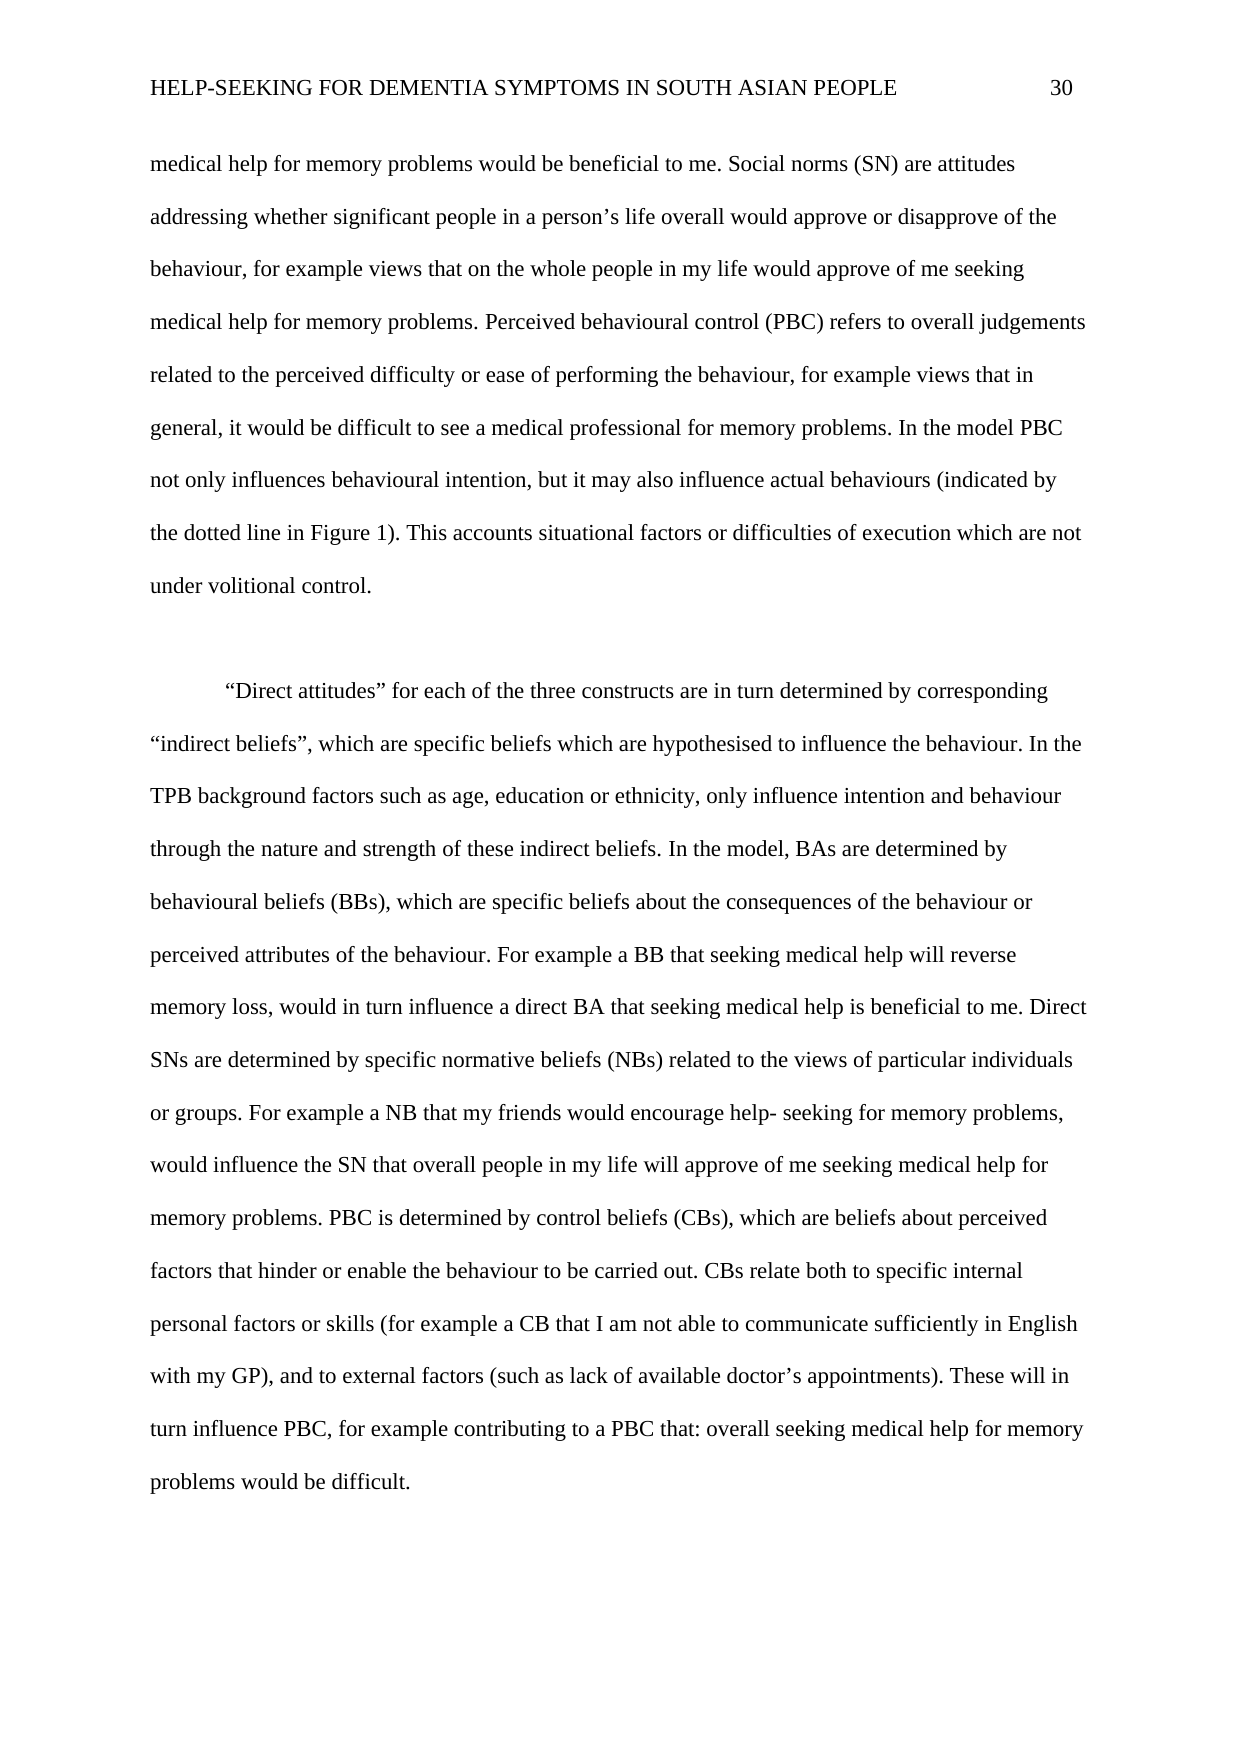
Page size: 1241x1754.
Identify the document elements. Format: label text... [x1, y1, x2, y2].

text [150, 150, 1090, 598]
text “Direct attitudes” for each of the three constructs are in turn determined by corresponding “indirect beliefs”, which are specific beliefs which are hypothesised to influence the behaviour. In the TPB background factors such as age, education or ethnicity, only influence intention and behaviour through the nature and strength of these indirect beliefs. In the model, BAs are determined by behavioural beliefs (BBs), which are specific beliefs about the consequences of the behaviour or perceived attributes of the behaviour. For example a BB that seeking medical help will reverse memory loss, would in turn influence a direct BA that seeking medical help is beneficial to me. Direct SNs are determined by specific normative beliefs (NBs) related to the views of particular individuals or groups. For example a NB that my friends would encourage help- seeking for memory problems, would influence the SN that overall people in my life will approve of me seeking medical help for memory problems. PBC is determined by control beliefs (CBs), which are beliefs about perceived factors that hinder or enable the behaviour to be carried out. CBs relate both to specific internal personal factors or skills (for example a CB that I am not able to communicate sufficiently in English with my GP), and to external factors (such as lack of available doctor’s appointments). These will in turn influence PBC, for example contributing to a PBC that: overall seeking medical help for memory problems would be difficult. [150, 677, 1090, 1494]
